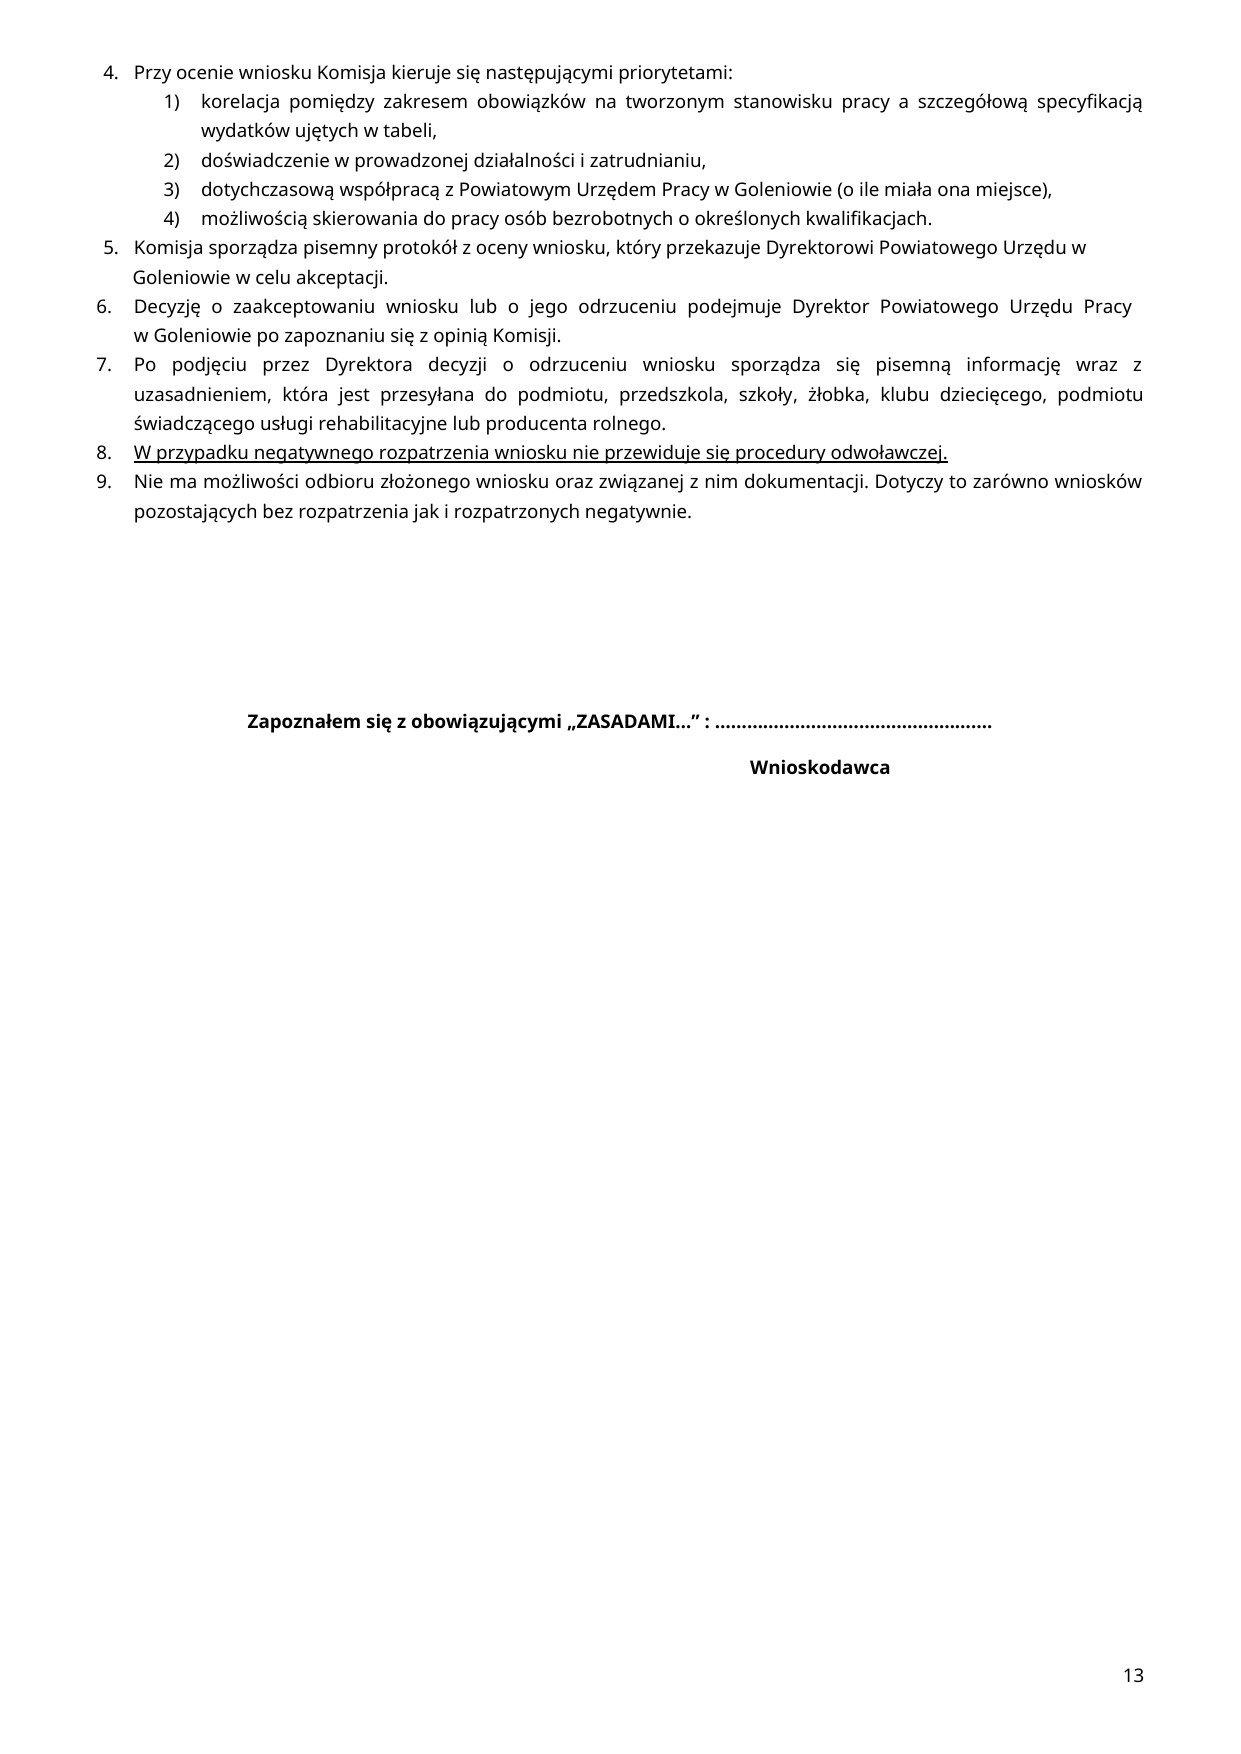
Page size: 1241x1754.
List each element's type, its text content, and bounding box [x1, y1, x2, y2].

list Komisja sporządza pisemny protokół z oceny wniosku, który przekazuje Dyrektorowi Powiatowego Urzędu w [103, 235, 1144, 260]
list Nie ma możliwości odbioru złożonego wniosku oraz związanej z nim dokumentacji. Dotyczy to zarówno wniosków pozostających bez rozpatrzenia jak i rozpatrzonych negatywnie. [96, 469, 1144, 524]
list Decyzję o zaakceptowaniu wniosku lub o jego odrzuceniu podejmuje Dyrektor Powiatowego Urzędu Pracy w Goleniowie po zapoznaniu się z opinią Komisji. [96, 293, 1144, 348]
text Wnioskodawca [96, 754, 1144, 780]
list dotychczasową współpracą z Powiatowym Urzędem Pracy w Goleniowie (o ile miała ona miejsce), [163, 176, 1144, 202]
text Zapoznałem się z obowiązującymi „ZASADAMI…” : ……………………………………………. [96, 708, 1144, 734]
list możliwością skierowania do pracy osób bezrobotnych o określonych kwalifikacjach. [163, 205, 1144, 231]
list Przy ocenie wniosku Komisja kieruje się następującymi priorytetami: [103, 59, 1144, 84]
list W przypadku negatywnego rozpatrzenia wniosku nie przewiduje się procedury odwoławczej. [96, 439, 1144, 465]
list Po podjęciu przez Dyrektora decyzji o odrzuceniu wniosku sporządza się pisemną informację wraz z uzasadnieniem, która jest przesyłana do podmiotu, przedszkola, szkoły, żłobka, klubu dziecięcego, podmiotu świadczącego usługi rehabilitacyjne lub producenta rolnego. [96, 352, 1144, 436]
list korelacja pomiędzy zakresem obowiązków na tworzonym stanowisku pracy a szczegółową specyfikacją wydatków ujętych w tabeli, [163, 88, 1144, 143]
list doświadczenie w prowadzonej działalności i zatrudnianiu, [163, 147, 1144, 172]
text Goleniowie w celu akceptacji. [103, 264, 1144, 289]
